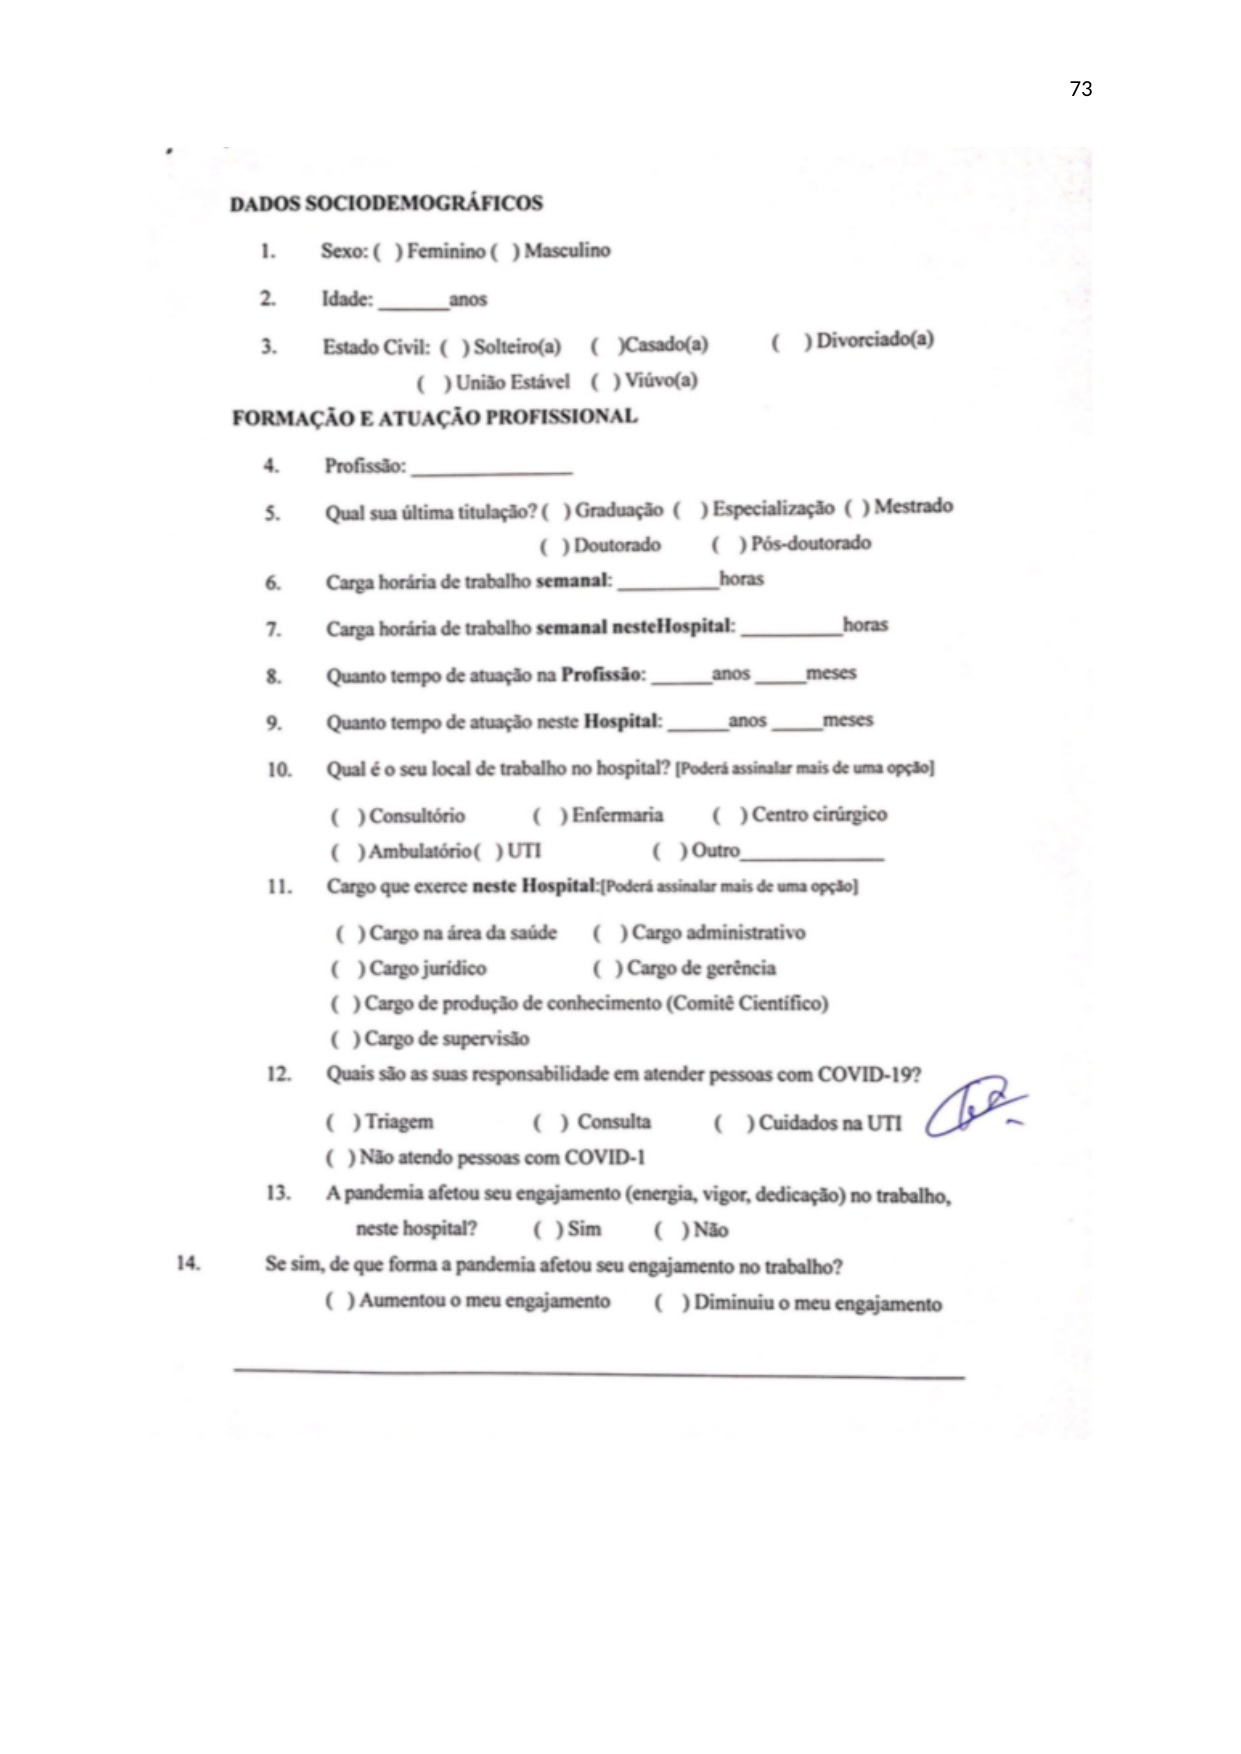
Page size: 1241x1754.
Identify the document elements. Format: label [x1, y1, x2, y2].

picture [147, 147, 1093, 1454]
